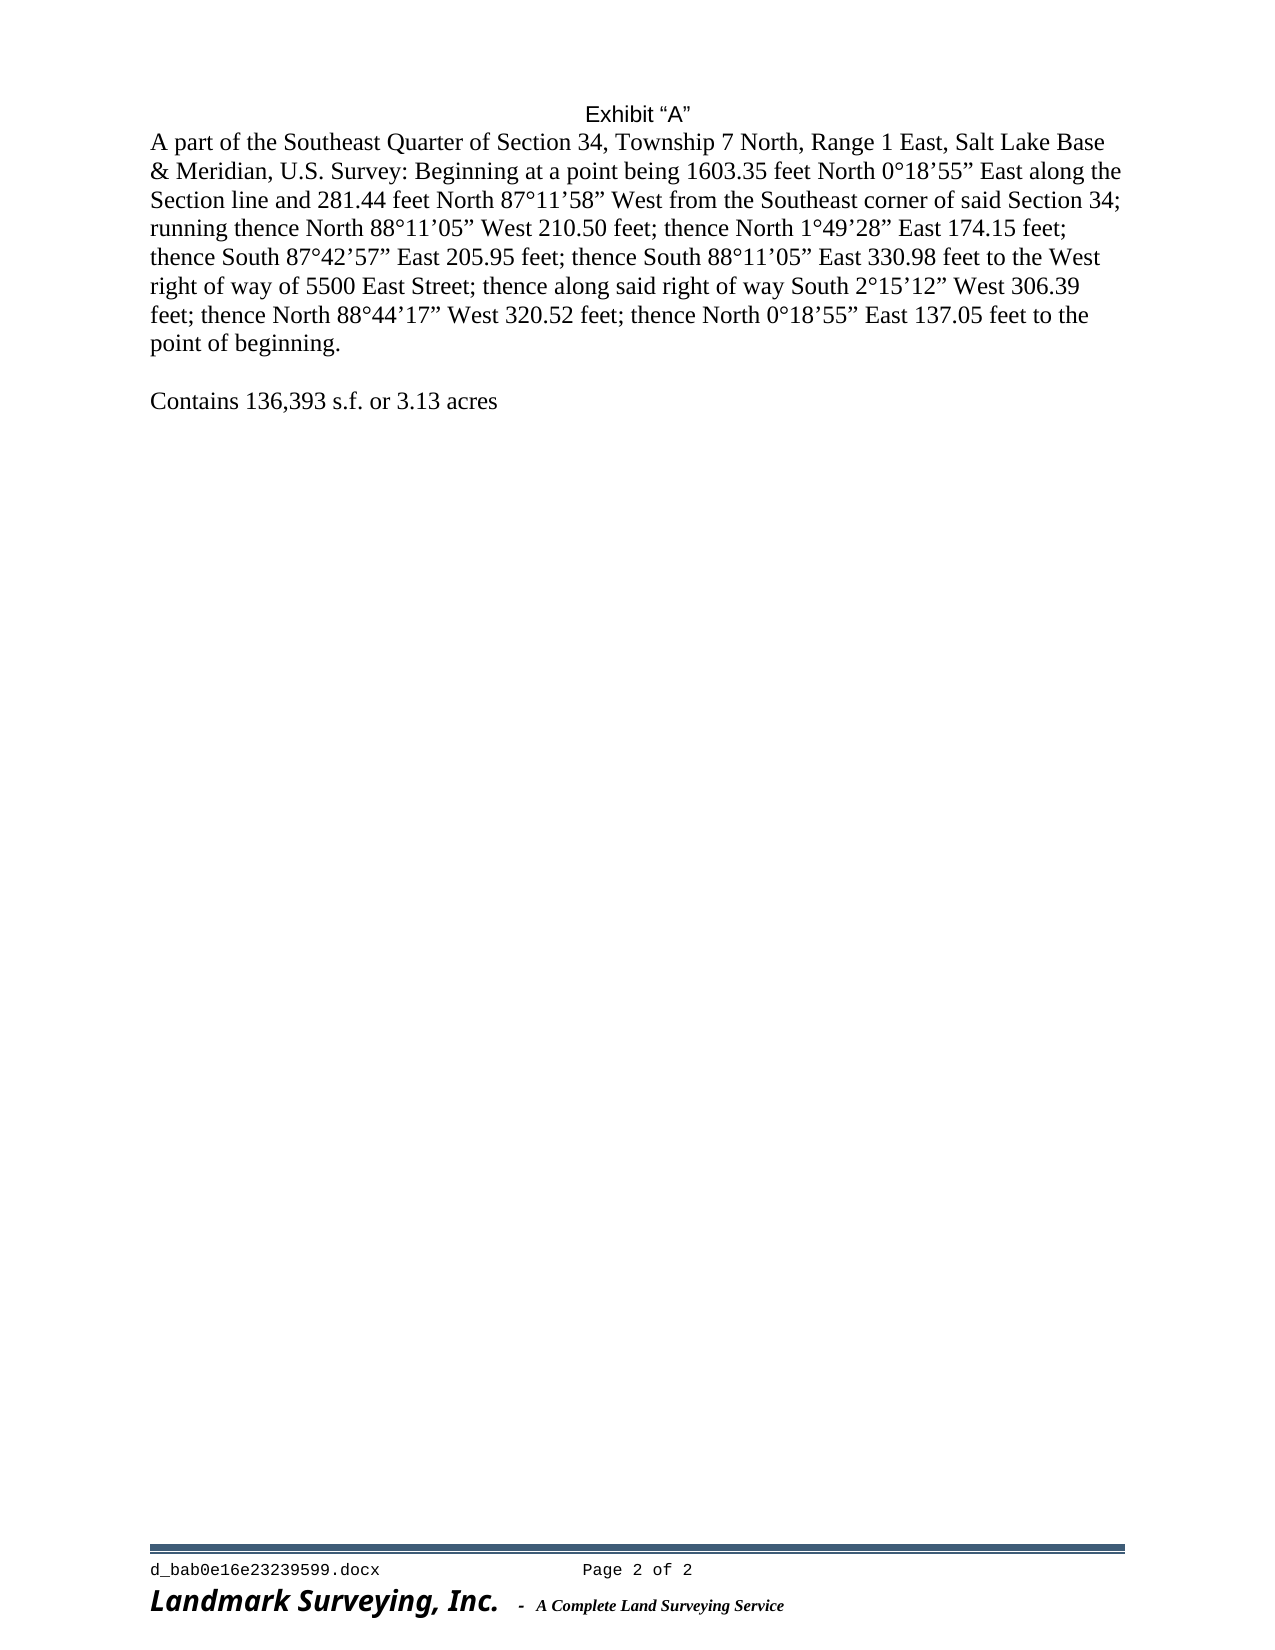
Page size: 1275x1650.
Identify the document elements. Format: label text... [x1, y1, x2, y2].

text Contains 136,393 s.f. or 3.13 acres [150, 386, 1125, 415]
text A part of the Southeast Quarter of Section 34, Township 7 North, Range 1 East, Salt Lake Base & Meridian, U.S. Survey: Beginning at a point being 1603.35 feet North 0°18’55” East along the Section line and 281.44 feet North 87°11’58” West from the Southeast corner of said Section 34; running thence North 88°11’05” West 210.50 feet; thence North 1°49’28” East 174.15 feet; thence South 87°42’57” East 205.95 feet; thence South 88°11’05” East 330.98 feet to the West right of way of 5500 East Street; thence along said right of way South 2°15’12” West 306.39 feet; thence North 88°44’17” West 320.52 feet; thence North 0°18’55” East 137.05 feet to the point of beginning. [150, 127, 1125, 357]
text Exhibit “A” [150, 101, 1125, 127]
